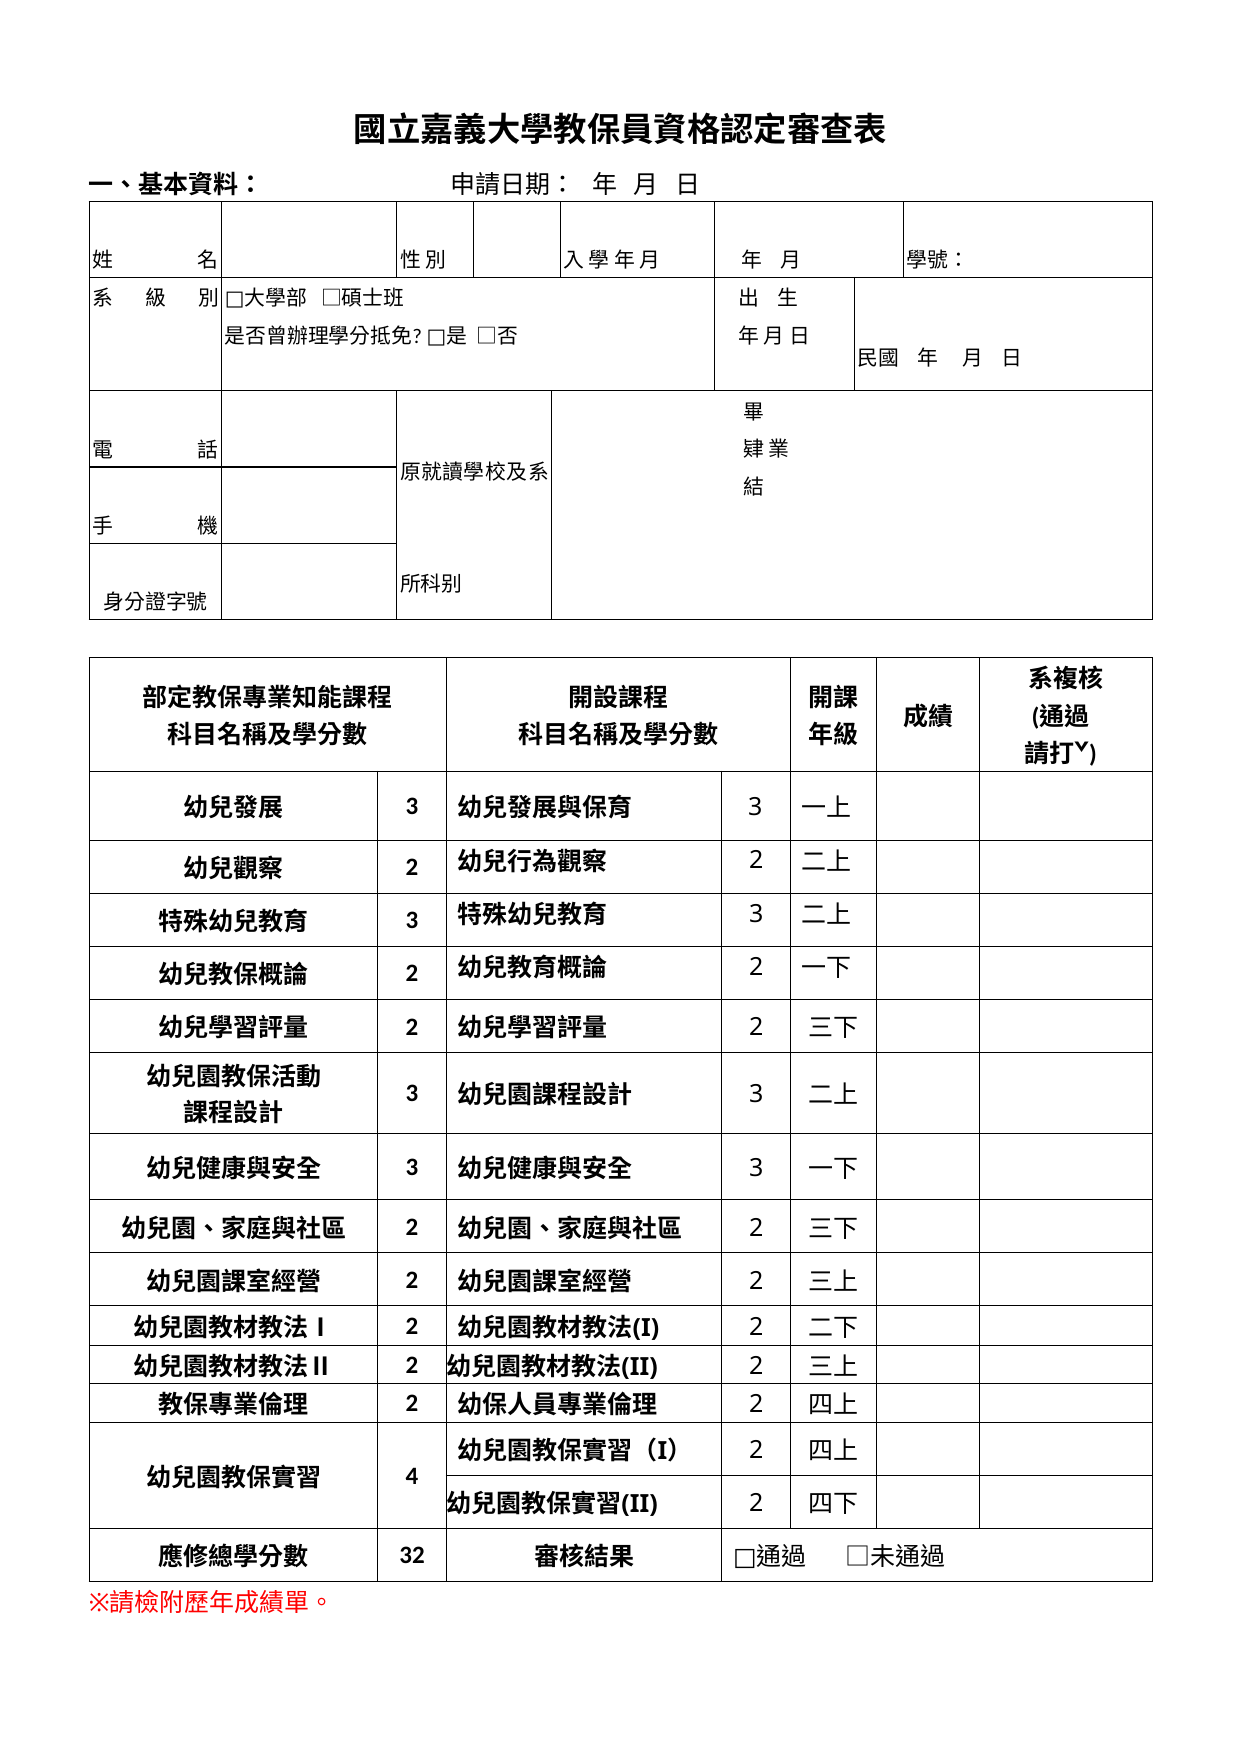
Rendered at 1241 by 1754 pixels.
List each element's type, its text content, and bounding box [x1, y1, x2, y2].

table_cell [877, 1253, 979, 1305]
table_cell 2 [378, 1306, 446, 1344]
table_cell [877, 1423, 979, 1475]
table_cell 手 機 [90, 468, 221, 542]
table_cell 2 [722, 841, 790, 893]
table_cell 2 [378, 1346, 446, 1383]
table_cell 一下 [791, 947, 876, 999]
table_header 學號： [904, 202, 1152, 277]
table_cell 4 [378, 1423, 446, 1528]
table_cell 3 [378, 1134, 446, 1199]
table_cell 四上 [791, 1384, 876, 1422]
table_header 部定教保專業知能課程 科目名稱及學分數 [90, 658, 446, 771]
table_cell 二下 [791, 1306, 876, 1344]
table_cell [222, 468, 396, 542]
table_cell [980, 894, 1152, 946]
table_cell 幼兒行為觀察 [447, 841, 721, 893]
table_cell 3 [722, 894, 790, 946]
table_cell [980, 1253, 1152, 1305]
table_cell 3 [722, 1053, 790, 1133]
table_header 成績 [877, 658, 979, 771]
table_cell [980, 1306, 1152, 1344]
table_cell 幼兒園教保實習（I） [447, 1423, 721, 1475]
table_cell 2 [722, 1384, 790, 1422]
table_cell 原就讀學校及系所科别 [397, 391, 551, 618]
table_cell [877, 772, 979, 839]
table_cell [877, 1476, 979, 1528]
table_cell 幼兒園課程設計 [447, 1053, 721, 1133]
table_cell 32 [378, 1529, 446, 1581]
table_cell 3 [722, 1134, 790, 1199]
table_cell [877, 1200, 979, 1252]
table_cell 幼兒觀察 [90, 841, 377, 893]
table_cell [877, 894, 979, 946]
text ※請檢附歷年成績單。 [89, 1582, 1152, 1619]
table_cell 幼兒園教材教法(I) [447, 1306, 721, 1344]
table_cell [980, 1423, 1152, 1475]
table_cell [980, 1000, 1152, 1052]
table_cell 四上 [791, 1423, 876, 1475]
table_cell 幼兒學習評量 [90, 1000, 377, 1052]
table_cell 2 [722, 1200, 790, 1252]
table_cell [877, 1306, 979, 1344]
table_cell 幼兒健康與安全 [90, 1134, 377, 1199]
table_cell 幼兒園課室經營 [90, 1253, 377, 1305]
table_cell [877, 1346, 979, 1383]
table_cell 幼兒園課室經營 [447, 1253, 721, 1305]
table_header 開課年級 [791, 658, 876, 771]
table_cell 特殊幼兒教育 [447, 894, 721, 946]
table_cell 幼兒學習評量 [447, 1000, 721, 1052]
table_cell 幼兒園教材教法(II) [447, 1346, 721, 1383]
table_cell 2 [378, 1200, 446, 1252]
table_cell 幼兒園、家庭與社區 [90, 1200, 377, 1252]
table_cell [980, 1200, 1152, 1252]
table_cell 幼兒發展與保育 [447, 772, 721, 839]
table_cell 3 [378, 772, 446, 839]
table_cell 2 [378, 841, 446, 893]
table_cell 三上 [791, 1346, 876, 1383]
table_cell 幼兒園、家庭與社區 [447, 1200, 721, 1252]
table_header 系複核 (通過 請打ˇ) [980, 658, 1152, 771]
text 國立嘉義大學教保員資格認定審查表 [89, 89, 1152, 164]
table_cell 2 [378, 1384, 446, 1422]
table_cell 2 [722, 1346, 790, 1383]
table_cell [980, 947, 1152, 999]
table_cell 應修總學分數 [90, 1529, 377, 1581]
table_cell 3 [722, 772, 790, 839]
table_cell 四下 [791, 1476, 876, 1528]
table_cell 三下 [791, 1000, 876, 1052]
table_cell 2 [722, 1253, 790, 1305]
table_header 年 月 [715, 202, 903, 277]
table_cell 電 話 [90, 391, 221, 466]
table_cell 幼兒園教材教法Ⅱ [90, 1346, 377, 1383]
table_cell [877, 1134, 979, 1199]
table_header [474, 202, 560, 277]
table_cell □通過 □未通過 [722, 1529, 1152, 1581]
text 一、基本資料： 申請日期： 年 月 日 [89, 164, 1152, 201]
table_cell □大學部 □碩士班 是否曾辦理學分抵免? □是 □否 [222, 278, 714, 390]
table_cell 審核結果 [447, 1529, 721, 1581]
table_cell [980, 1134, 1152, 1199]
table_cell [877, 947, 979, 999]
table_cell 2 [722, 947, 790, 999]
table_cell [980, 1346, 1152, 1383]
table_cell [222, 391, 396, 466]
table_cell [980, 1053, 1152, 1133]
table_cell 二上 [791, 894, 876, 946]
table_cell 身分證字號 [90, 544, 221, 618]
table_cell 幼兒園教保實習 [90, 1423, 377, 1528]
table_cell 2 [722, 1423, 790, 1475]
table_cell [980, 1384, 1152, 1422]
table_cell [877, 1384, 979, 1422]
table_header 姓 名 [90, 202, 221, 277]
table_cell 幼兒教育概論 [447, 947, 721, 999]
table_cell 幼兒園教保實習(II) [447, 1476, 721, 1528]
table_header 入 學 年 月 [561, 202, 714, 277]
table_cell [877, 1053, 979, 1133]
table_cell 幼保人員專業倫理 [447, 1384, 721, 1422]
table_cell 幼兒發展 [90, 772, 377, 839]
table_cell 2 [722, 1000, 790, 1052]
table_cell 三上 [791, 1253, 876, 1305]
table_cell 二上 [791, 1053, 876, 1133]
table_cell 三下 [791, 1200, 876, 1252]
table_cell [222, 544, 396, 618]
table_cell 3 [378, 894, 446, 946]
table_cell 幼兒教保概論 [90, 947, 377, 999]
table_cell 2 [722, 1306, 790, 1344]
table_cell 幼兒健康與安全 [447, 1134, 721, 1199]
table_cell 民國 年 月 日 [855, 278, 1152, 390]
table_cell [877, 841, 979, 893]
table_cell 教保專業倫理 [90, 1384, 377, 1422]
table_cell 2 [378, 947, 446, 999]
table_cell 系級別 [90, 278, 221, 390]
table_cell 2 [378, 1000, 446, 1052]
table_cell 幼兒園教保活動 課程設計 [90, 1053, 377, 1133]
table_cell 畢 肄 業 結 [552, 391, 1152, 618]
table_cell 特殊幼兒教育 [90, 894, 377, 946]
table_cell 二上 [791, 841, 876, 893]
table_header 開設課程 科目名稱及學分數 [447, 658, 790, 771]
table_cell [980, 772, 1152, 839]
table_cell 2 [722, 1476, 790, 1528]
table_cell 幼兒園教材教法Ⅰ [90, 1306, 377, 1344]
table_cell 2 [378, 1253, 446, 1305]
table_cell [980, 841, 1152, 893]
table_cell [980, 1476, 1152, 1528]
table_cell 3 [378, 1053, 446, 1133]
table_cell 一上 [791, 772, 876, 839]
table_cell 一下 [791, 1134, 876, 1199]
table_header 性 別 [397, 202, 473, 277]
table_cell [877, 1000, 979, 1052]
table_cell 出 生 年 月 日 [715, 278, 854, 390]
table_header [222, 202, 396, 277]
